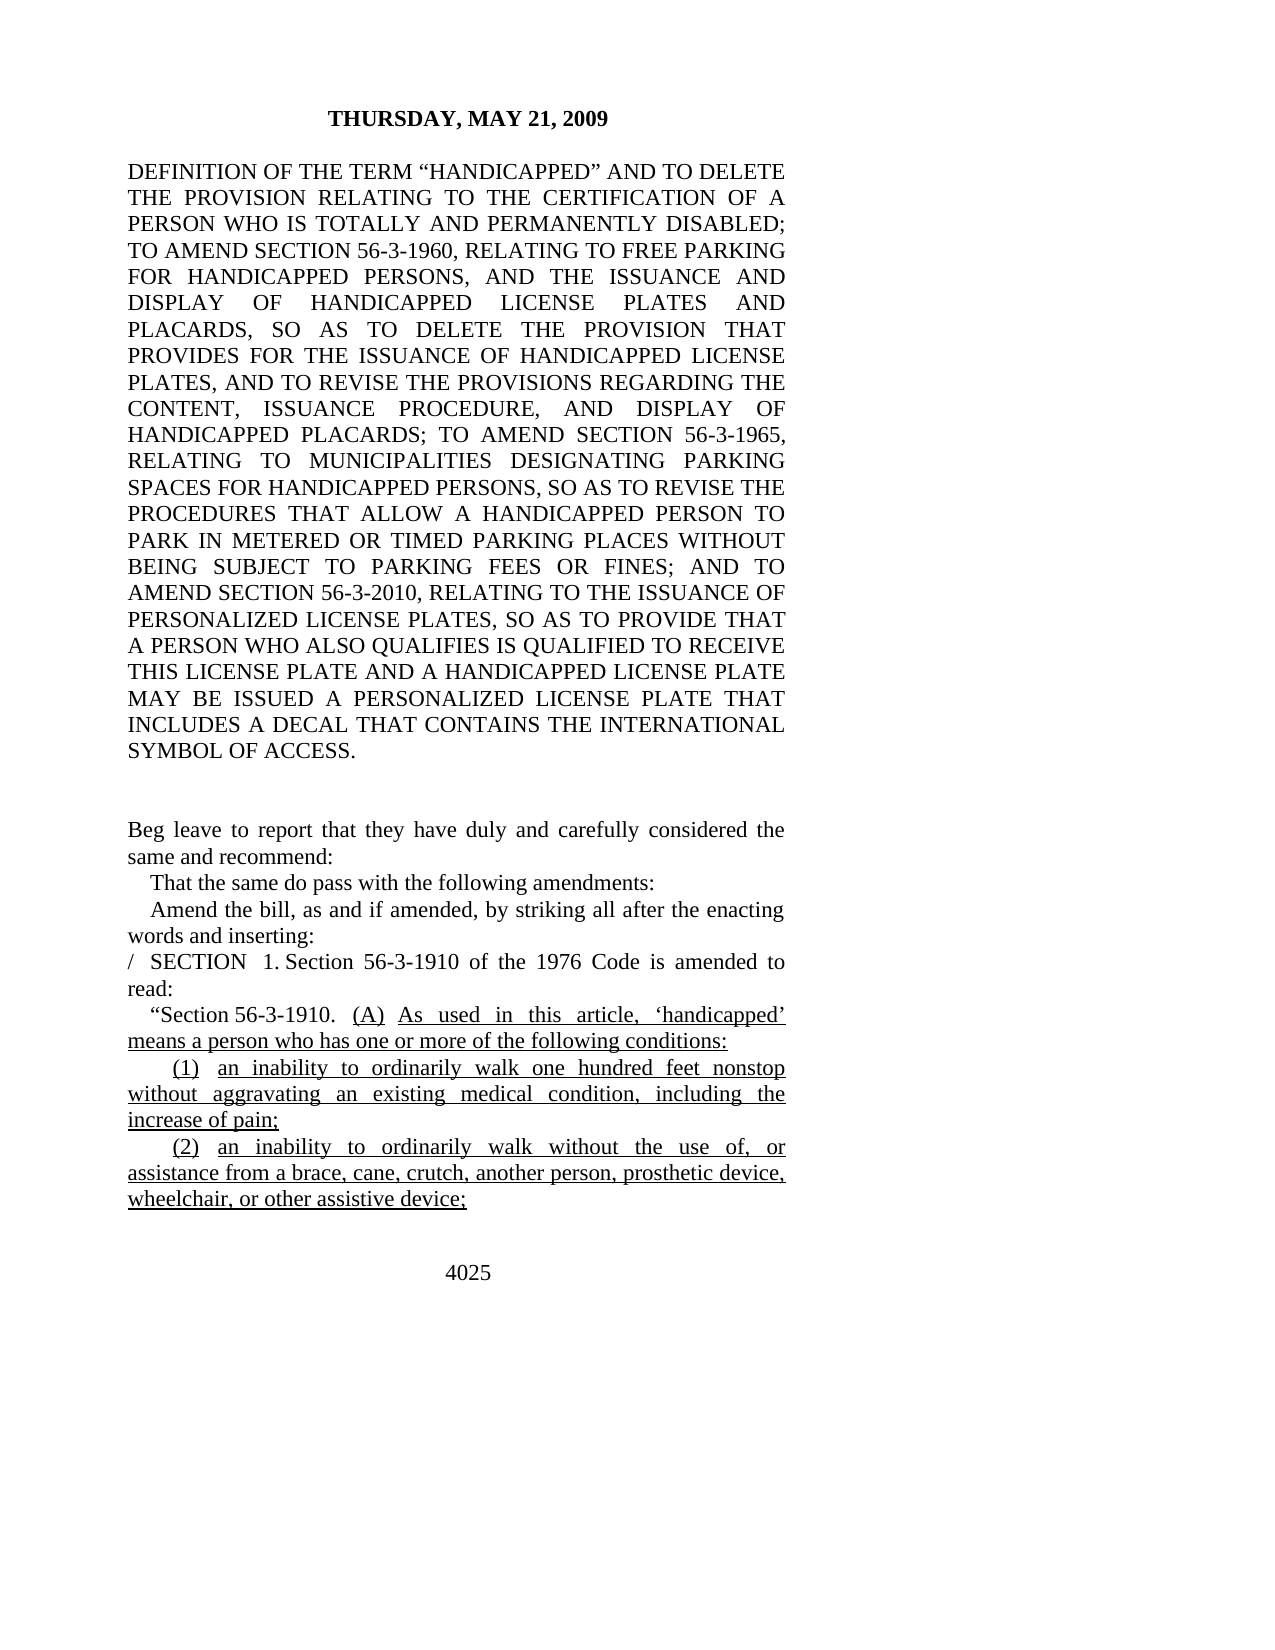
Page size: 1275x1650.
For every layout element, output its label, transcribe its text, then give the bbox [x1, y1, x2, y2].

text That the same do pass with the following amendments: [127, 869, 786, 896]
text Amend the bill, as and if amended, by striking all after the enacting words and inserting: [127, 896, 786, 948]
text / SECTION 1. Section 56-3-1910 of the 1976 Code is amended to read: [127, 948, 786, 1001]
text (1) an inability to ordinarily walk one hundred feet nonstop without aggravating an existing medical condition, including the increase of pain; [127, 1054, 786, 1103]
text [127, 158, 786, 764]
text Beg leave to report that they have duly and carefully considered the same and recommend: [127, 817, 786, 869]
text (2) an inability to ordinarily walk without the use of, or assistance from a brace, cane, crutch, another person, prosthetic device, wheelchair, or other assistive device; [127, 1133, 786, 1182]
text (1) an inability to ordinarily walk one hundred feet nonstop without aggravating an existing medical condition, including the increase of pain; [127, 1104, 786, 1133]
text (2) an inability to ordinarily walk without the use of, or assistance from a brace, cane, crutch, another person, prosthetic device, wheelchair, or other assistive device; [127, 1183, 786, 1212]
text “Section 56-3-1910. (A) As used in this article, ‘handicapped’ means a person who has one or more of the following conditions: [127, 1001, 786, 1054]
